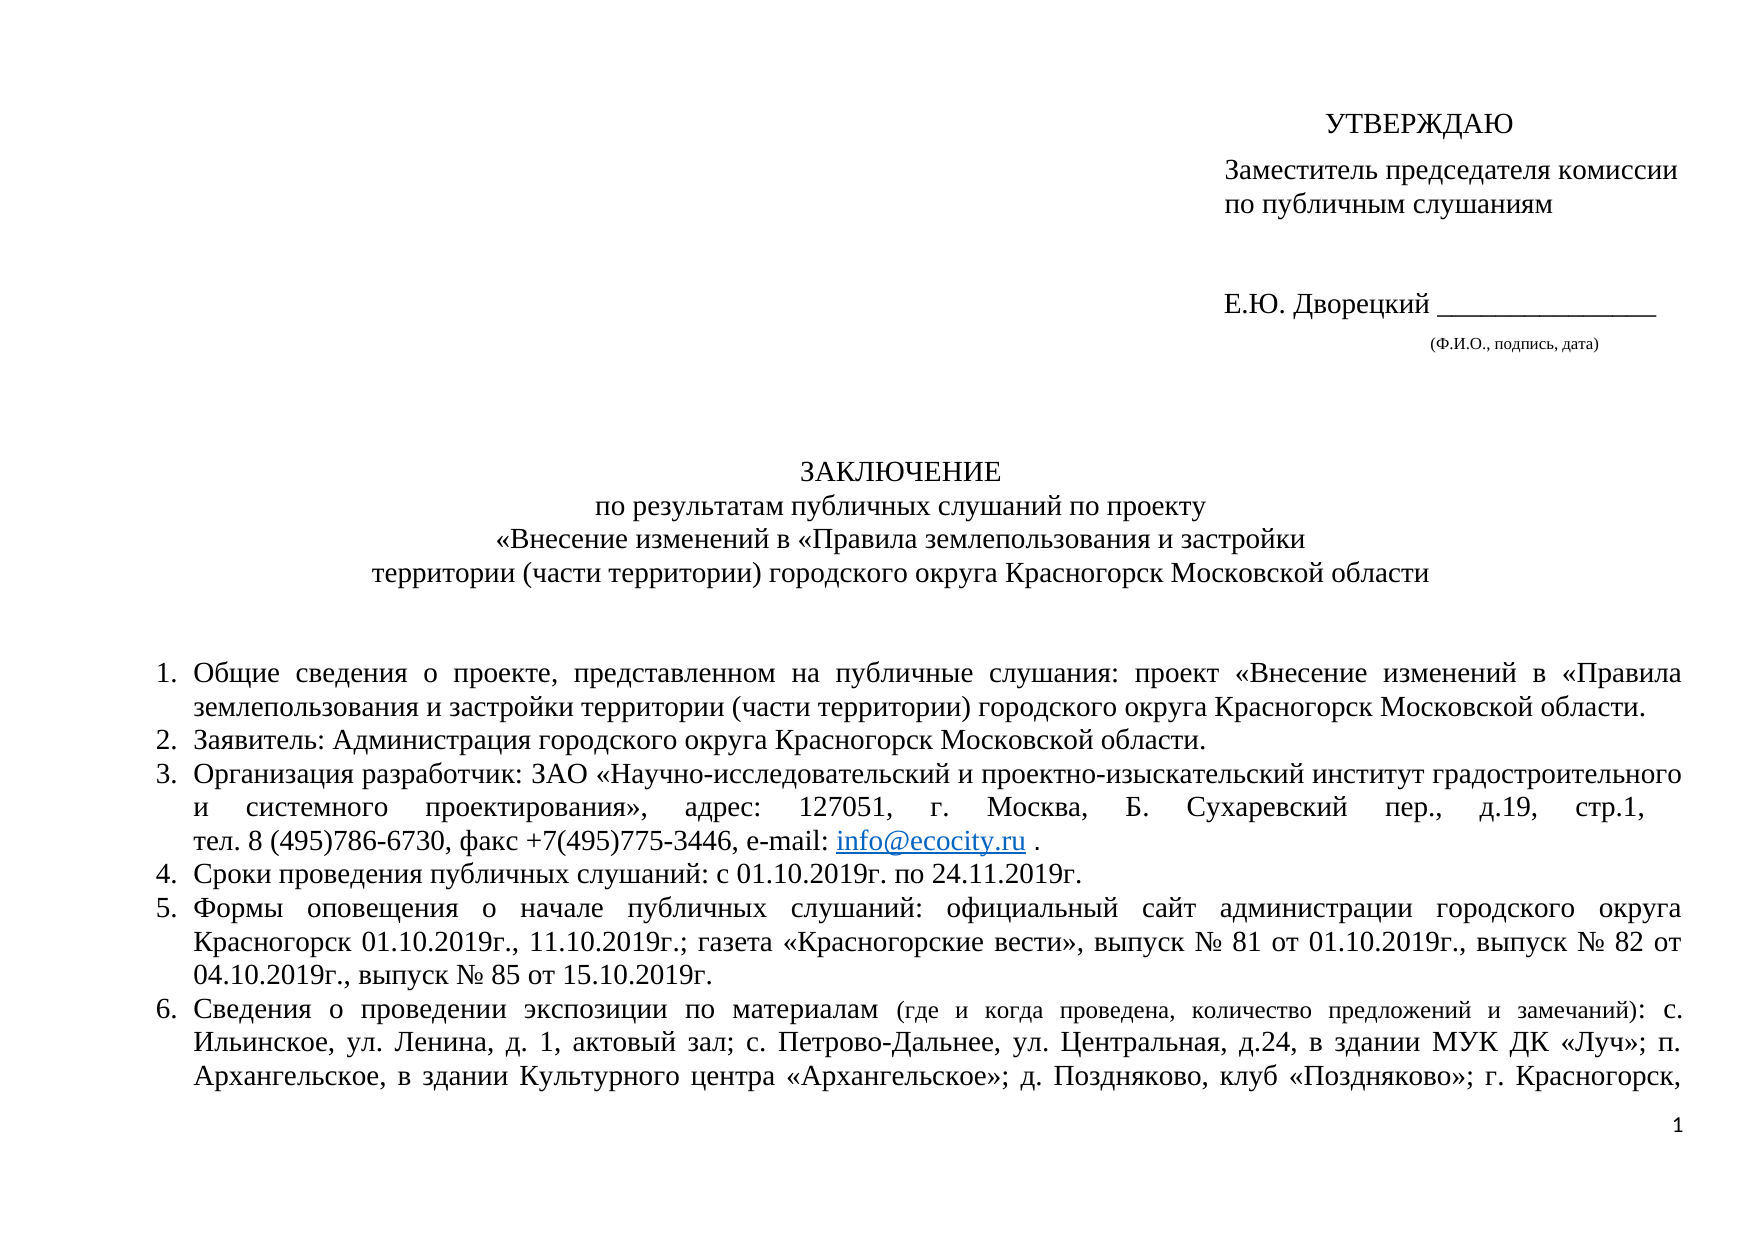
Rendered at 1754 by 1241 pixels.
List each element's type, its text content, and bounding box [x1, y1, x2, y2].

list Общие сведения о проекте, представленном на публичные слушания: проект «Внесение изменений в «Правила землепользования и застройки территории (части территории) городского округа Красногорск Московской области. [156, 655, 1683, 722]
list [156, 991, 1683, 1091]
list Формы оповещения о начале публичных слушаний: официальный сайт администрации городского округа Красногорск 01.10.2019г., 11.10.2019г.; газета «Красногорские вести», выпуск № 81 от 01.10.2019г., выпуск № 82 от 04.10.2019г., выпуск № 85 от 15.10.2019г. [156, 890, 1683, 991]
text УТВЕРЖДАЮ [118, 106, 1683, 140]
text Е.Ю. Дворецкий _______________ (Ф.И.О., подпись, дата) [118, 286, 1683, 353]
list Заявитель: Администрация городского округа Красногорск Московской области. [156, 722, 1683, 756]
text по результатам публичных слушаний по проекту [118, 488, 1683, 521]
text «Внесение изменений в «Правила землепользования и застройки [118, 521, 1683, 555]
list Сроки проведения публичных слушаний: с 01.10.2019г. по 24.11.2019г. [156, 857, 1683, 890]
list Организация разработчик: ЗАО «Научно-исследовательский и проектно-изыскательский институт градостроительного и системного проектирования», адрес: 127051, г. Москва, Б. Сухаревский пер., д.19, стр.1, тел. 8 (495)786-6730, факc +7(495)775-3446, e-mail: info@ecocity.ru . [156, 756, 1683, 857]
text ЗАКЛЮЧЕНИЕ [118, 454, 1683, 488]
text Заместитель председателя комиссии по публичным слушаниям [118, 152, 1683, 219]
text территории (части территории) городского округа Красногорск Московской области [118, 555, 1683, 588]
